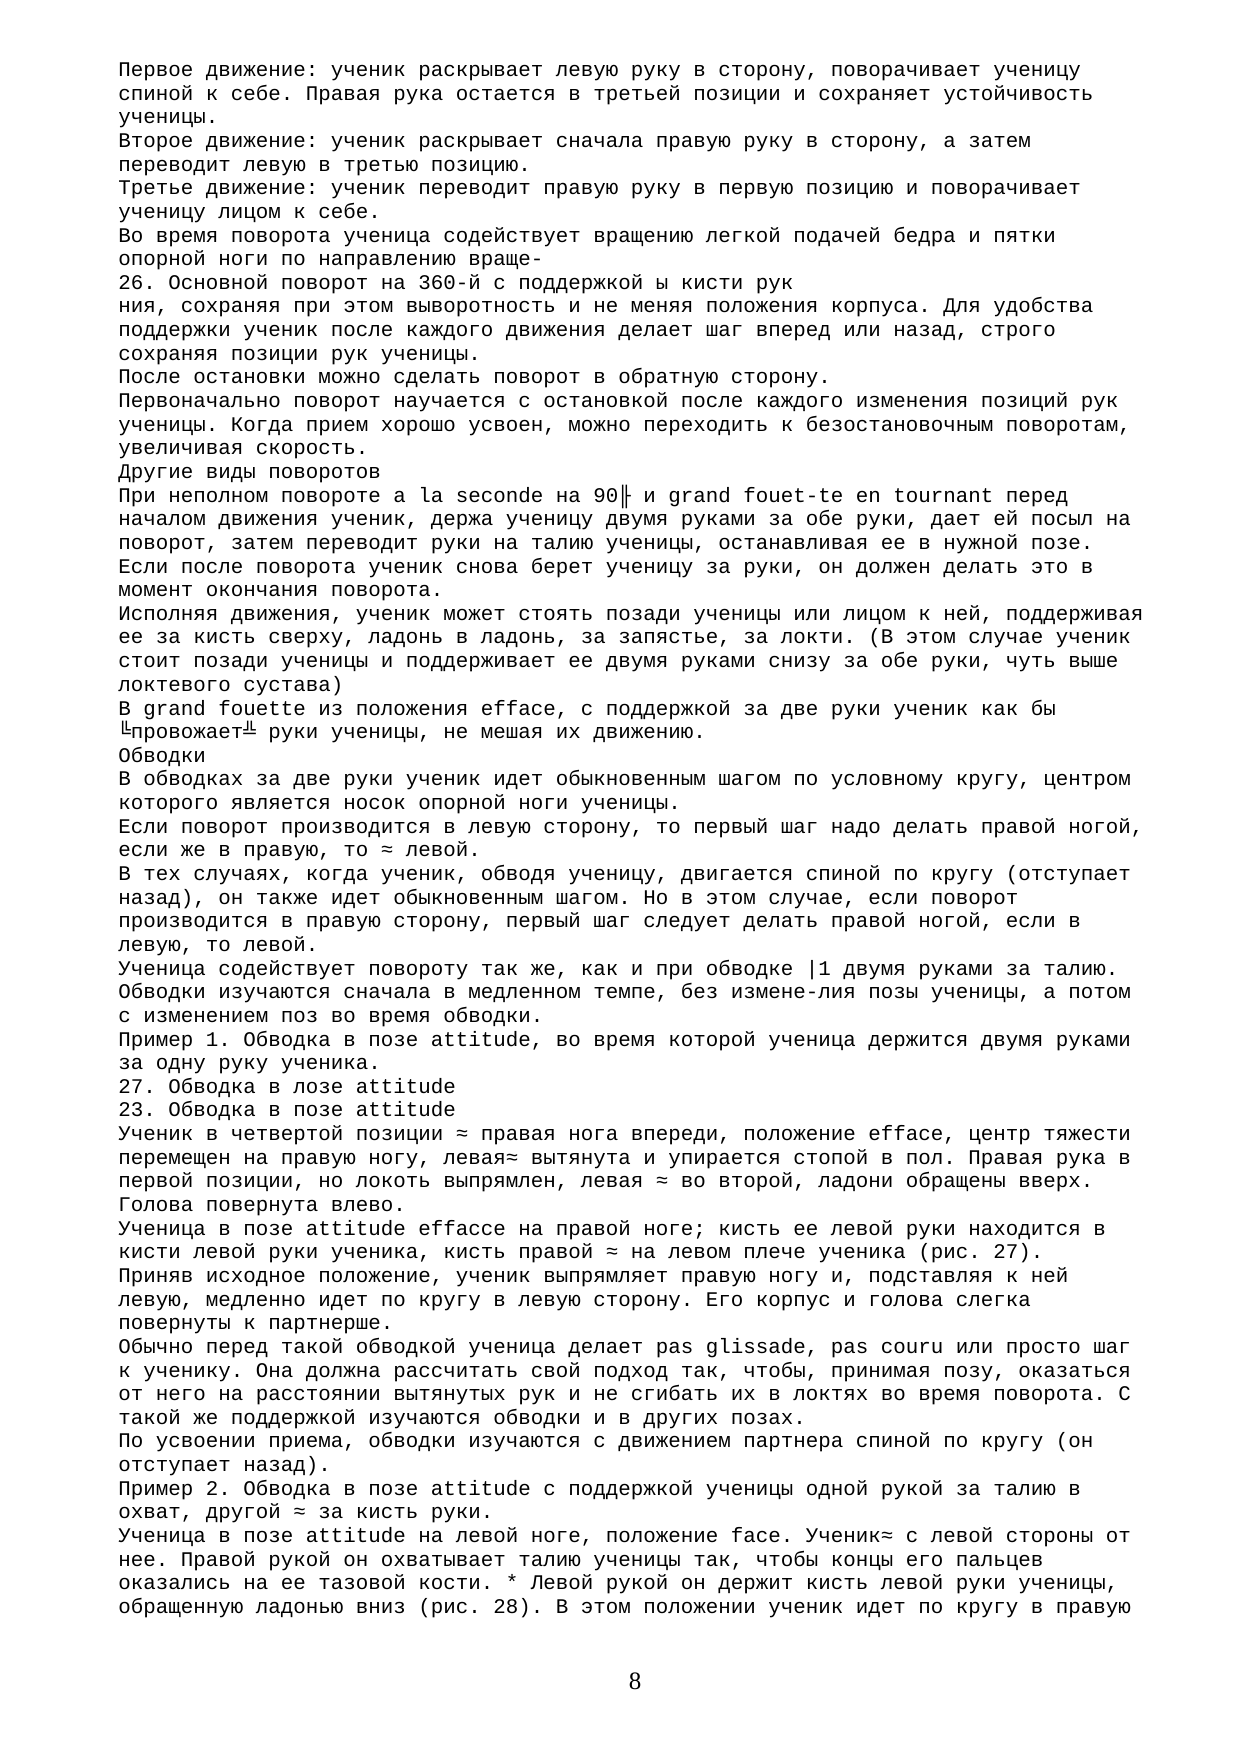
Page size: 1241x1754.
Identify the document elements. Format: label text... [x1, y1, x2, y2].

text Если после поворота ученик снова берет ученицу за руки, он должен делать это в момент окончания поворота. [118, 556, 1152, 603]
text Обводки изучаются сначала в медленном темпе, без измене-лия позы ученицы, а потом с изменением поз во время обводки. [118, 981, 1152, 1028]
text 23. Обводка в позе attitude [118, 1099, 1152, 1123]
text В тех случаях, когда ученик, обводя ученицу, двигается спиной по кругу (отступает назад), он также идет обыкновенным шагом. Но в этом случае, если поворот производится в правую сторону, первый шаг следует делать правой ногой, если в левую, то левой. [118, 863, 1152, 958]
text 27. Обводка в лозе attitude [118, 1076, 1152, 1099]
text По усвоении приема, обводки изучаются с движением партнера спиной по кругу (он отступает назад). [118, 1431, 1152, 1478]
text Пример 2. Обводка в позе attitude с поддержкой ученицы одной рукой за талию в охват, другой ≈ за кисть руки. [118, 1478, 1152, 1525]
text 26. Основной поворот на 360-й с поддержкой ы кисти рук [118, 272, 1152, 296]
text При неполном повороте a la seconde на 90╟ и grand fouet-te en tournant перед началом движения ученик, держа ученицу двумя руками за обе руки, дает ей посыл на поворот, затем переводит руки на талию ученицы, останавливая ее в нужной позе. [118, 485, 1152, 556]
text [118, 1525, 1152, 1620]
text ния, сохраняя при этом выворотность и не меняя положения корпуса. Для удобства поддержки ученик после каждого движения делает шаг вперед или назад, строго сохраняя позиции рук ученицы. [118, 296, 1152, 366]
text Ученица в позе attitude effacce на правой ноге; кисть ее левой руки находится в кисти левой руки ученика, кисть правой ≈ на левом плече ученика (рис. 27). [118, 1218, 1152, 1265]
text Во время поворота ученица содействует вращению легкой подачей бедра и пятки опорной ноги по направлению враще- [118, 224, 1152, 272]
text Обводки [118, 745, 1152, 768]
text Пример 1. Обводка в позе attitude, во время которой ученица держится двумя руками за одну руку ученика. [118, 1028, 1152, 1076]
text В обводках за две руки ученик идет обыкновенным шагом по условному кругу, центром которого является носок опорной ноги ученицы. [118, 768, 1152, 816]
text Другие виды поворотов [118, 461, 1152, 485]
text Первоначально поворот научается с остановкой после каждого изменения позиций рук ученицы. Когда прием хорошо усвоен, можно переходить к безостановочным поворотам, увеличивая скорость. [118, 390, 1152, 461]
text Второе движение: ученик раскрывает сначала правую руку в сторону, а затем переводит левую в третью позицию. [118, 130, 1152, 177]
text Если поворот производится в левую сторону, то первый шаг надо делать правой ногой, если же в правую, то ≈ левой. [118, 816, 1152, 863]
text Приняв исходное положение, ученик выпрямляет правую ногу и, подставляя к ней левую, медленно идет по кругу в левую сторону. Его корпус и голова слегка повернуты к партнерше. [118, 1265, 1152, 1336]
text В grand fouette из положения efface, с поддержкой за две руки ученик как бы ╚провожает╩ руки ученицы, не мешая их движению. [118, 697, 1152, 745]
text Исполняя движения, ученик может стоять позади ученицы или лицом к ней, поддерживая ее за кисть сверху, ладонь в ладонь, за запястье, за локти. (В этом случае ученик стоит позади ученицы и поддерживает ее двумя руками снизу за обе руки, чуть выше локтевого сустава) [118, 603, 1152, 697]
text Первое движение: ученик раскрывает левую руку в сторону, поворачивает ученицу спиной к себе. Правая рука остается в третьей позиции и сохраняет устойчивость ученицы. [118, 59, 1152, 130]
text Ученица содействует повороту так же, как и при обводке |1 двумя руками за талию. [118, 958, 1152, 981]
text Обычно перед такой обводкой ученица делает pas glissade, pas couru или просто шаг к ученику. Она должна рассчитать свой подход так, чтобы, принимая позу, оказаться от него на расстоянии вытянутых рук и не сгибать их в локтях во время поворота. С такой же поддержкой изучаются обводки и в других позах. [118, 1336, 1152, 1431]
text Ученик в четвертой позиции ≈ правая нога впереди, положение efface, центр тяжести перемещен на правую ногу, левая≈ вытянута и упирается стопой в пол. Правая рука в первой позиции, но локоть выпрямлен, левая ≈ во второй, ладони обращены вверх. Голова повернута влево. [118, 1123, 1152, 1218]
text После остановки можно сделать поворот в обратную сторону. [118, 366, 1152, 390]
text Третье движение: ученик переводит правую руку в первую позицию и поворачивает ученицу лицом к себе. [118, 177, 1152, 224]
